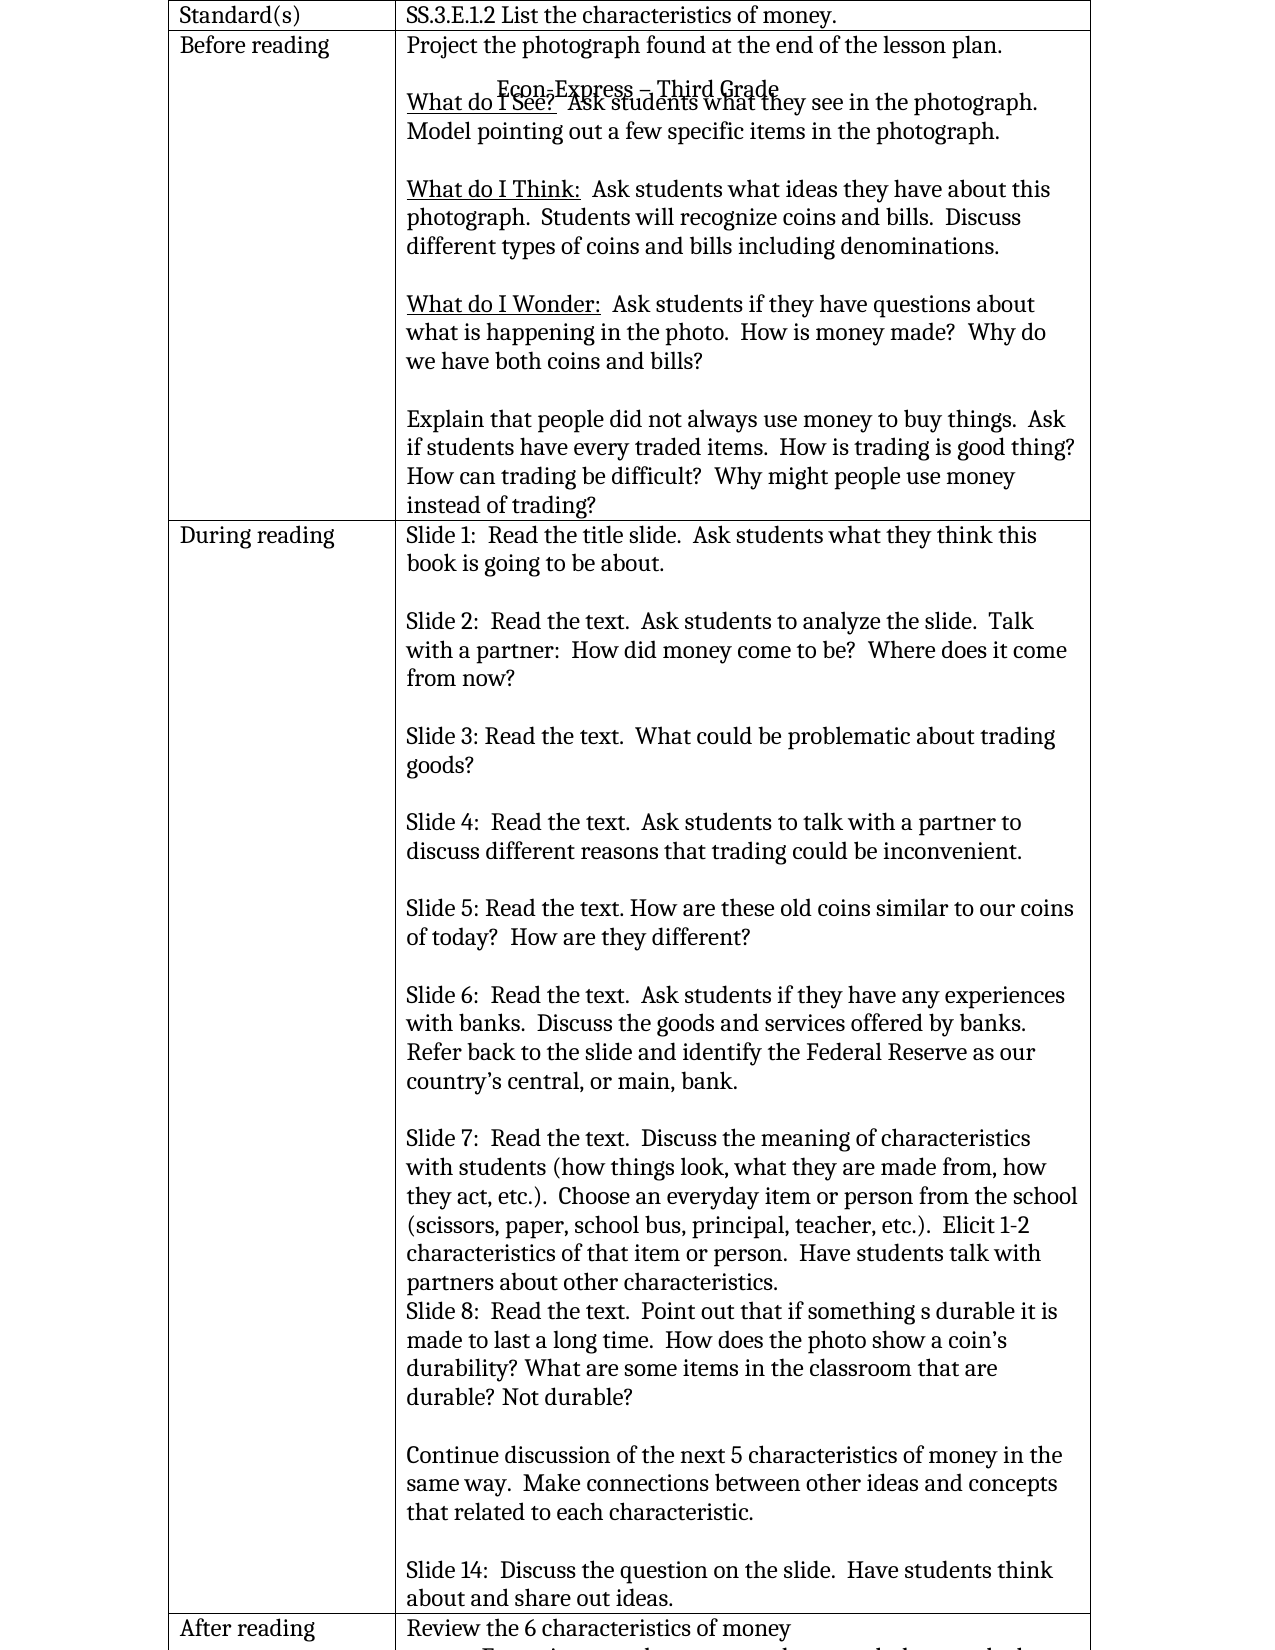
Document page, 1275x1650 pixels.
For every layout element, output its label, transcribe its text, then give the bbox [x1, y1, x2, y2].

table_cell Slide 1: Read the title slide. Ask students what they think this book is going to be about. Slide 2: Read the text. Ask students to analyze the slide. Talk with a partner: How did money come to be? Where does it come from now? Slide 3: Read the text. What could be problematic about trading goods? Slide 4: Read the text. Ask students to talk with a partner to discuss different reasons that trading could be inconvenient. Slide 5: Read the text. How are these old coins similar to our coins of today? How are they different? Slide 6: Read the text. Ask students if they have any experiences with banks. Discuss the goods and services offered by banks. Refer back to the slide and identify the Federal Reserve as our country’s central, or main, bank. Slide 7: Read the text. Discuss the meaning of characteristics with students (how things look, what they are made from, how they act, etc.). Choose an everyday item or person from the school (scissors, paper, school bus, principal, teacher, etc.). Elicit 1-2 characteristics of that item or person. Have students talk with partners about other characteristics. Slide 8: Read the text. Point out that if something s durable it is made to last a long time. How does the photo show a coin’s durability? What are some items in the classroom that are durable? Not durable? Continue discussion of the next 5 characteristics of money in the same way. Make connections between other ideas and concepts that related to each characteristic. Slide 14: Discuss the question on the slide. Have students think about and share out ideas. [396, 521, 1090, 1613]
table_cell Before reading [169, 31, 395, 519]
table_cell After reading [169, 1614, 395, 1650]
table_header SS.3.E.1.2 List the characteristics of money. [396, 1, 1090, 30]
table_header Standard(s) [169, 1, 395, 30]
table_cell Review the 6 characteristics of money Extension – students can produce vocabulary cards that define and illustrate the characteristics. Read and discuss Making Cents and Money Matters (ReadWorks texts in folder). Provide a copy of the text for each student. Practice reading together and with partners. [396, 1614, 1090, 1650]
table_cell Project the photograph found at the end of the lesson plan. What do I See? Ask students what they see in the photograph. Model pointing out a few specific items in the photograph. What do I Think: Ask students what ideas they have about this photograph. Students will recognize coins and bills. Discuss different types of coins and bills including denominations. What do I Wonder: Ask students if they have questions about what is happening in the photo. How is money made? Why do we have both coins and bills? Explain that people did not always use money to buy things. Ask if students have every traded items. How is trading is good thing? How can trading be difficult? Why might people use money instead of trading? [396, 31, 1090, 519]
table_cell During reading [169, 521, 395, 1613]
